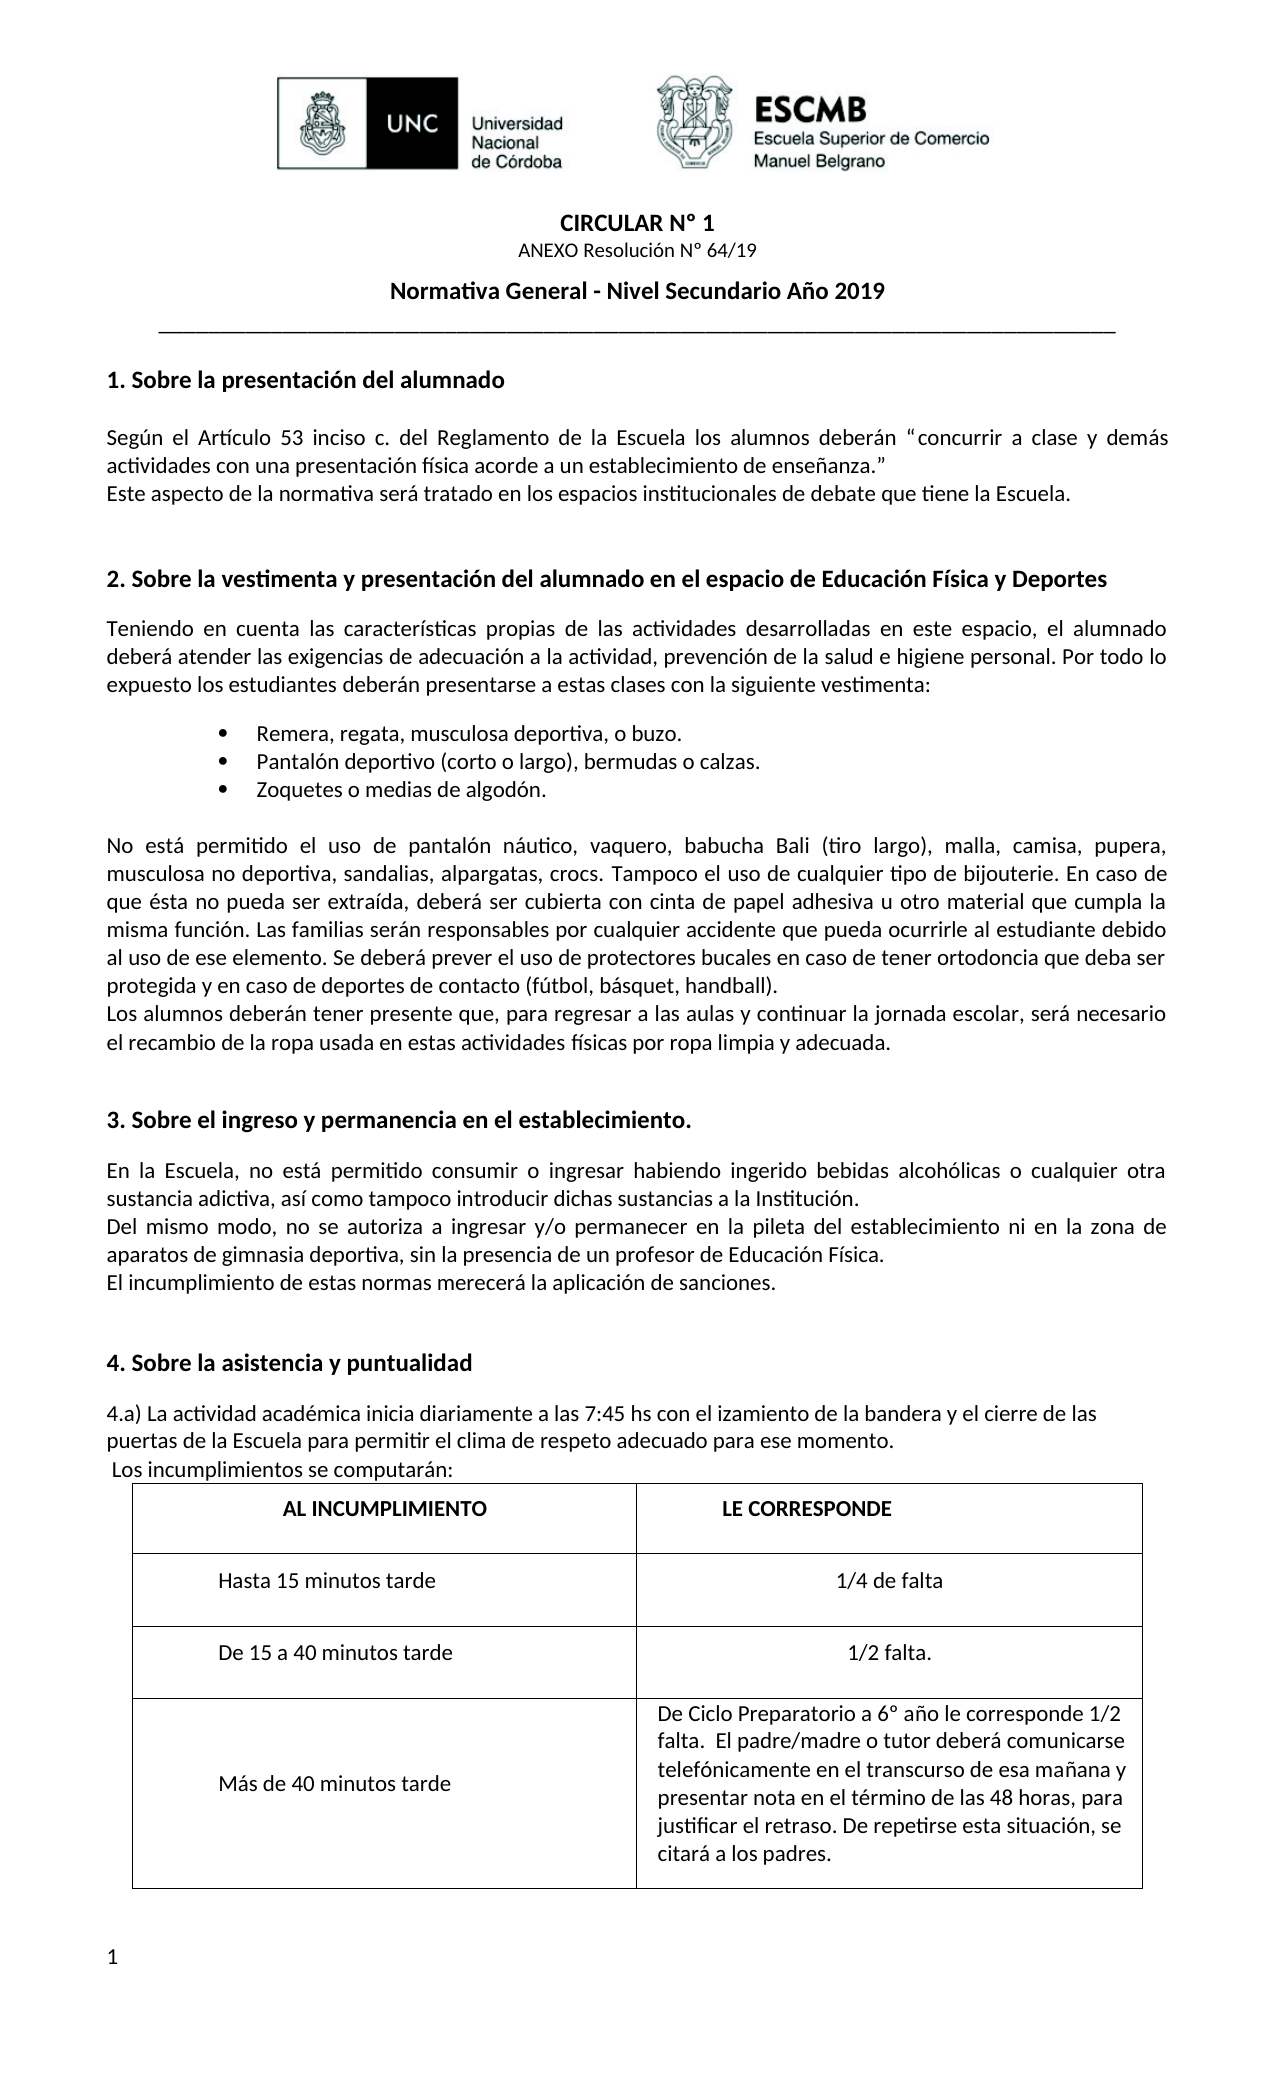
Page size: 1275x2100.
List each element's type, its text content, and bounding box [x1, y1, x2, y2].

table_header LE CORRESPONDE [637, 1484, 1142, 1553]
list Pantalón deportivo (corto o largo), bermudas o calzas. [219, 747, 1169, 775]
table_cell Más de 40 minutos tarde [133, 1699, 636, 1888]
text Teniendo en cuenta las características propias de las actividades desarrolladas en este espacio, el alumnado deberá atender las exigencias de adecuación a la actividad, prevención de la salud e higiene personal. Por todo lo expuesto los estudiantes deberán presentarse a estas clases con la siguiente vestimenta: [106, 614, 1169, 698]
table_cell 1/4 de falta [637, 1554, 1142, 1626]
text Del mismo modo, no se autoriza a ingresar y/o permanecer en la pileta del establecimiento ni en la zona de aparatos de gimnasia deportiva, sin la presencia de un profesor de Educación Física. [106, 1212, 1169, 1268]
text El incumplimiento de estas normas merecerá la aplicación de sanciones. [106, 1268, 1169, 1296]
text En la Escuela, no está permitido consumir o ingresar habiendo ingerido bebidas alcohólicas o cualquier otra sustancia adictiva, así como tampoco introducir dichas sustancias a la Institución. [106, 1156, 1169, 1212]
text 1. Sobre la presentación del alumnado [106, 364, 1169, 395]
picture [276, 73, 999, 174]
list Remera, regata, musculosa deportiva, o buzo. [219, 719, 1169, 747]
text Según el Artículo 53 inciso c. del Reglamento de la Escuela los alumnos deberán “concurrir a clase y demás actividades con una presentación física acorde a un establecimiento de enseñanza.” [106, 423, 1169, 479]
text No está permitido el uso de pantalón náutico, vaquero, babucha Bali (tiro largo), malla, camisa, pupera, musculosa no deportiva, sandalias, alpargatas, crocs. Tampoco el uso de cualquier tipo de bijouterie. En caso de que ésta no pueda ser extraída, deberá ser cubierta con cinta de papel adhesiva u otro material que cumpla la misma función. Las familias serán responsables por cualquier accidente que pueda ocurrirle al estudiante debido al uso de ese elemento. Se deberá prever el uso de protectores bucales en caso de tener ortodoncia que deba ser protegida y en caso de deportes de contacto (fútbol, básquet, handball). [106, 831, 1169, 999]
text 4. Sobre la asistencia y puntualidad [106, 1347, 1169, 1378]
table_cell De 15 a 40 minutos tarde [133, 1627, 636, 1698]
table_cell 1/2 falta. [637, 1627, 1142, 1698]
text Este aspecto de la normativa será tratado en los espacios institucionales de debate que tiene la Escuela. [106, 479, 1169, 507]
text 3. Sobre el ingreso y permanencia en el establecimiento. [106, 1104, 1169, 1135]
text 2. Sobre la vestimenta y presentación del alumnado en el espacio de Educación Física y Deportes [106, 563, 1169, 594]
table_header AL INCUMPLIMIENTO [133, 1484, 636, 1553]
text Los alumnos deberán tener presente que, para regresar a las aulas y continuar la jornada escolar, será necesario el recambio de la ropa usada en estas actividades físicas por ropa limpia y adecuada. [106, 999, 1169, 1056]
table_cell De Ciclo Preparatorio a 6º año le corresponde 1/2 falta. El padre/madre o tutor deberá comunicarse telefónicamente en el transcurso de esa mañana y presentar nota en el término de las 48 horas, para justificar el retraso. De repetirse esta situación, se citará a los padres. [637, 1699, 1142, 1888]
text Los incumplimientos se computarán: [106, 1455, 1169, 1483]
text 4.a) La actividad académica inicia diariamente a las 7:45 hs con el izamiento de la bandera y el cierre de las puertas de la Escuela para permitir el clima de respeto adecuado para ese momento. [106, 1399, 1169, 1455]
list Zoquetes o medias de algodón. [219, 775, 1169, 803]
table_cell Hasta 15 minutos tarde [133, 1554, 636, 1626]
